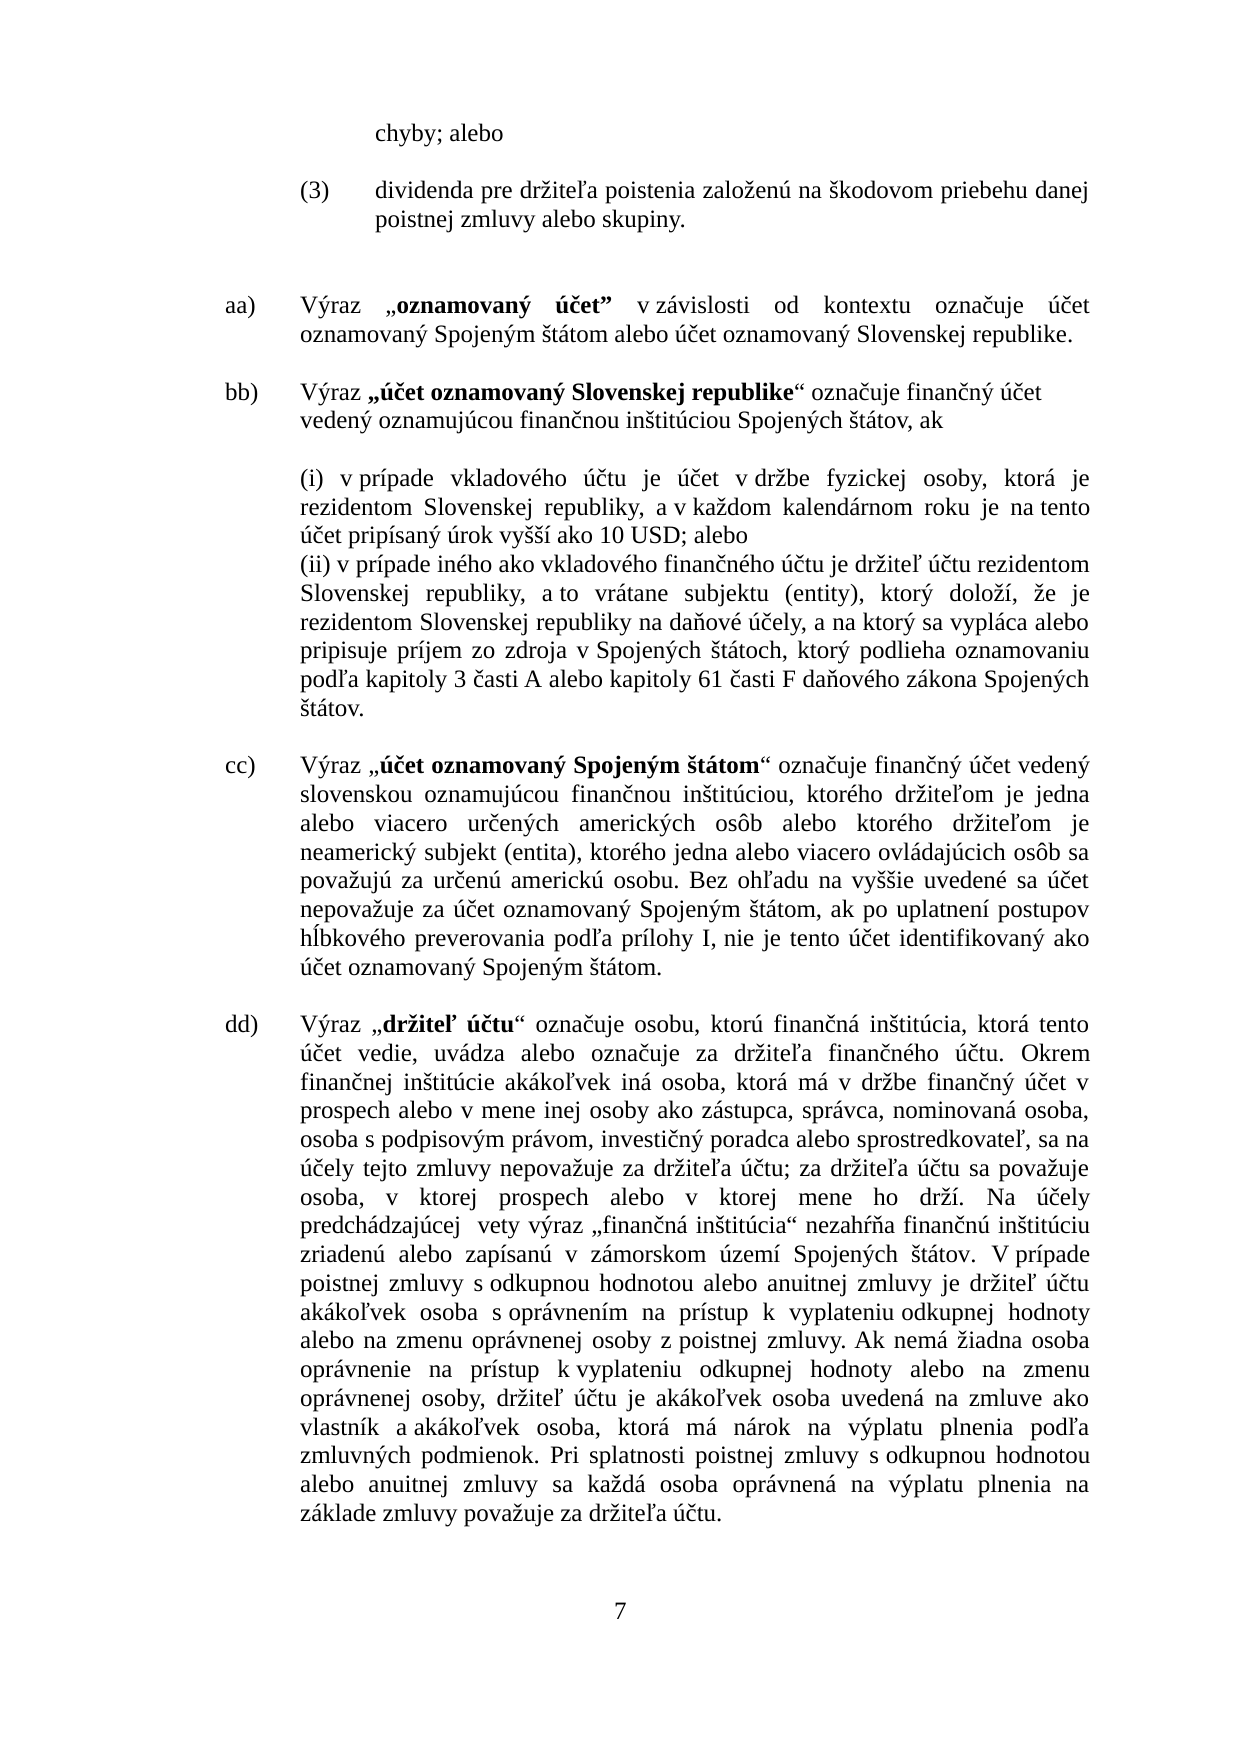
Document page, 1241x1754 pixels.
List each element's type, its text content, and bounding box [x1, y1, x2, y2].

list dividenda pre držiteľa poistenia založenú na škodovom priebehu danej poistnej zmluvy alebo skupiny. [300, 176, 1090, 233]
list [300, 118, 1090, 147]
list Výraz „držiteľ účtu“ označuje osobu, ktorú finančná inštitúcia, ktorá tento účet vedie, uvádza alebo označuje za držiteľa finančného účtu. Okrem finančnej inštitúcie akákoľvek iná osoba, ktorá má v držbe finančný účet v prospech alebo v mene inej osoby ako zástupca, správca, nominovaná osoba, osoba s podpisovým právom, investičný poradca alebo sprostredkovateľ, sa na účely tejto zmluvy nepovažuje za držiteľa účtu; za držiteľa účtu sa považuje osoba, v ktorej prospech alebo v ktorej mene ho drží. Na účely predchádzajúcej vety výraz „finančná inštitúcia“ nezahŕňa finančnú inštitúciu zriadenú alebo zapísanú v zámorskom území Spojených štátov. V prípade poistnej zmluvy s odkupnou hodnotou alebo anuitnej zmluvy je držiteľ účtu akákoľvek osoba s oprávnením na prístup k vyplateniu odkupnej hodnoty alebo na zmenu oprávnenej osoby z poistnej zmluvy. Ak nemá žiadna osoba oprávnenie na prístup k vyplateniu odkupnej hodnoty alebo na zmenu oprávnenej osoby, držiteľ účtu je akákoľvek osoba uvedená na zmluve ako vlastník a akákoľvek osoba, ktorá má nárok na výplatu plnenia podľa zmluvných podmienok. Pri splatnosti poistnej zmluvy s odkupnou hodnotou alebo anuitnej zmluvy sa každá osoba oprávnená na výplatu plnenia na základe zmluvy považuje za držiteľa účtu. [225, 1009, 1090, 1527]
text (ii) v prípade iného ako vkladového finančného účtu je držiteľ účtu rezidentom Slovenskej republiky, a to vrátane subjektu (entity), ktorý doloží, že je rezidentom Slovenskej republiky na daňové účely, a na ktorý sa vypláca alebo pripisuje príjem zo zdroja v Spojených štátoch, ktorý podlieha oznamovaniu podľa kapitoly 3 časti A alebo kapitoly 61 časti F daňového zákona Spojených štátov. [300, 549, 1090, 722]
list Výraz „oznamovaný účet” v závislosti od kontextu označuje účet oznamovaný Spojeným štátom alebo účet oznamovaný Slovenskej republike. [225, 291, 1090, 348]
list Výraz „účet oznamovaný Slovenskej republike“ označuje finančný účet vedený oznamujúcou finančnou inštitúciou Spojených štátov, ak [225, 377, 1090, 434]
text (i) v prípade vkladového účtu je účet v držbe fyzickej osoby, ktorá je rezidentom Slovenskej republiky, a v každom kalendárnom roku je na tento účet pripísaný úrok vyšší ako 10 USD; alebo [300, 463, 1090, 549]
list Výraz „účet oznamovaný Spojeným štátom“ označuje finančný účet vedený slovenskou oznamujúcou finančnou inštitúciou, ktorého držiteľom je jedna alebo viacero určených amerických osôb alebo ktorého držiteľom je neamerický subjekt (entita), ktorého jedna alebo viacero ovládajúcich osôb sa považujú za určenú americkú osobu. Bez ohľadu na vyššie uvedené sa účet nepovažuje za účet oznamovaný Spojeným štátom, ak po uplatnení postupov hĺbkového preverovania podľa prílohy I, nie je tento účet identifikovaný ako účet oznamovaný Spojeným štátom. [225, 751, 1090, 981]
